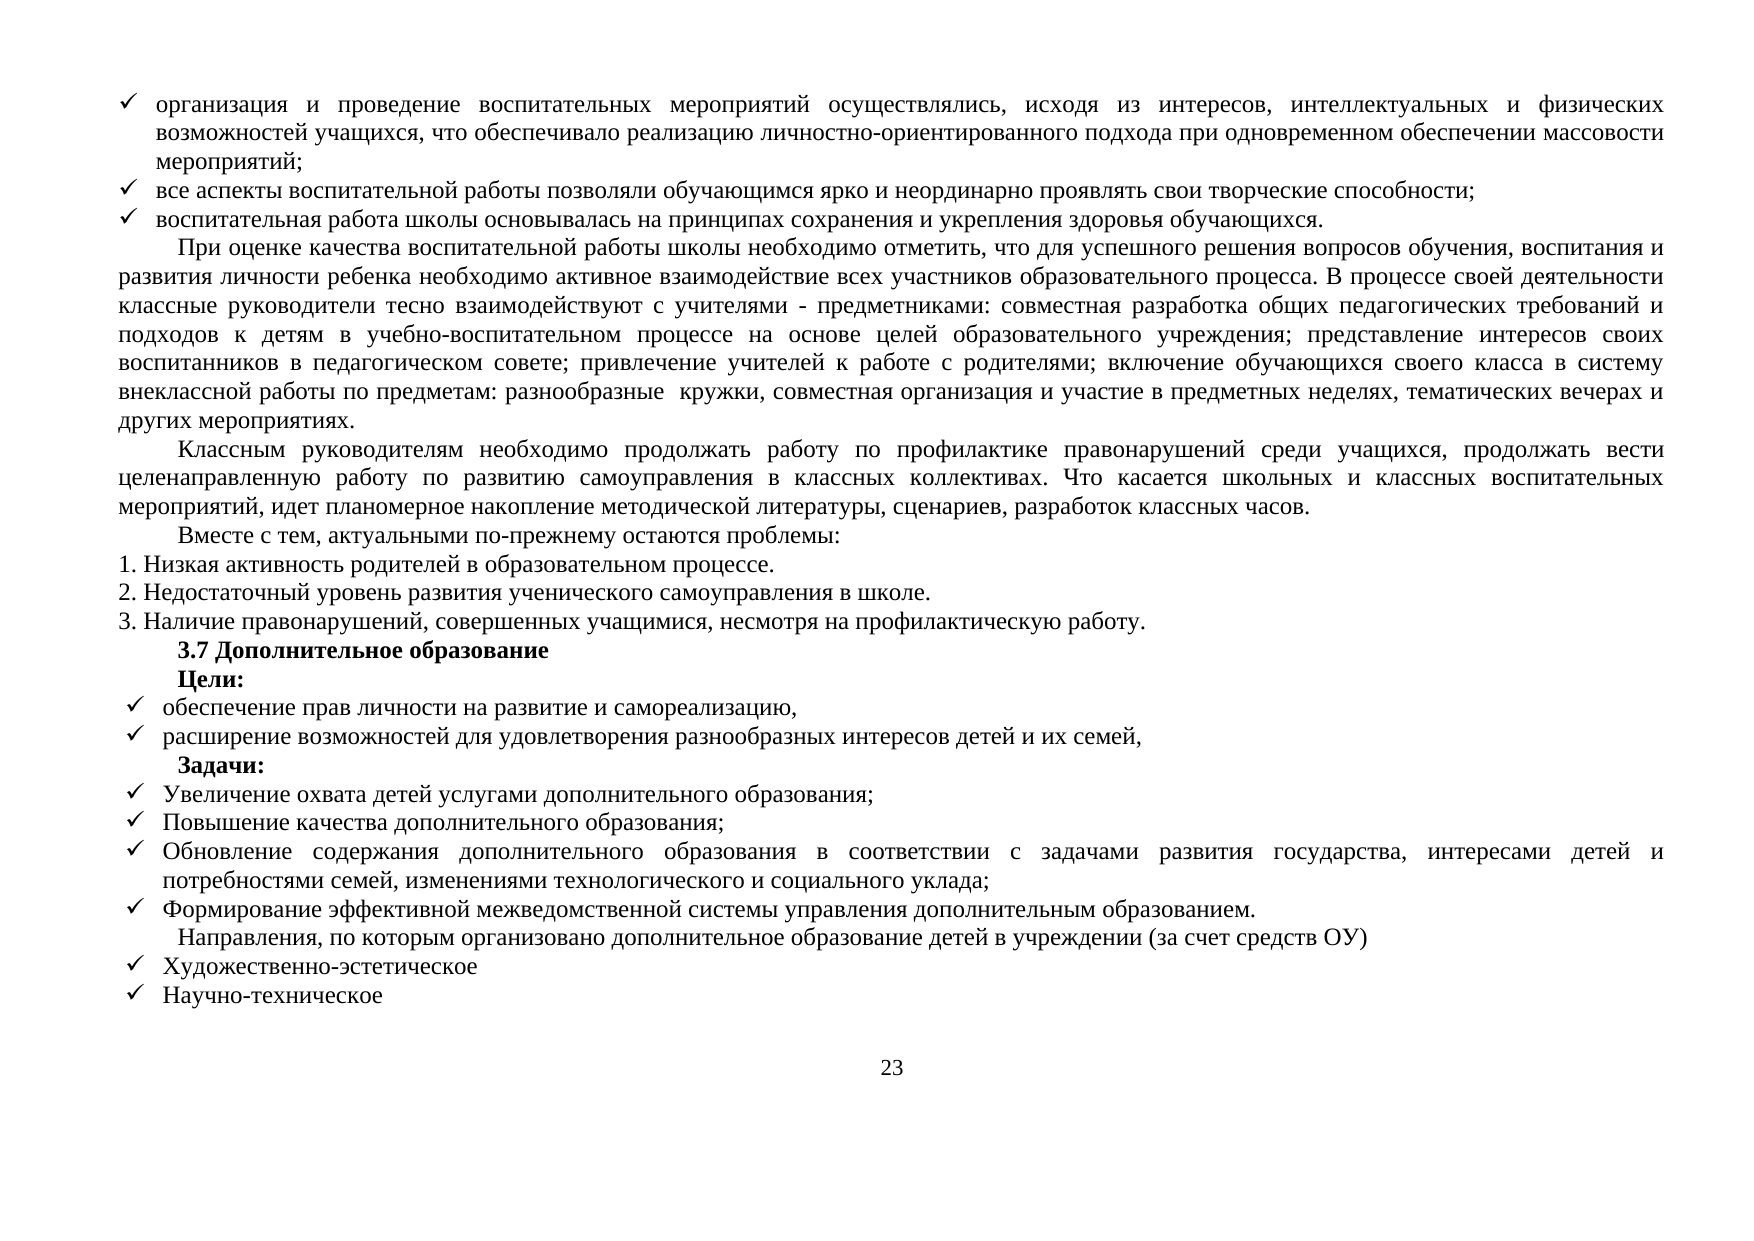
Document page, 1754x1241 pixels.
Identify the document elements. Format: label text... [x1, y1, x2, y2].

list Научно-техническое [125, 980, 1665, 1009]
list обеспечение прав личности на развитие и самореализацию, [125, 692, 1665, 721]
list Художественно-эстетическое [125, 951, 1665, 980]
list Формирование эффективной межведомственной системы управления дополнительным образованием. [125, 894, 1665, 922]
list Обновление содержания дополнительного образования в соответствии с задачами развития государства, интересами детей и потребностями семей, изменениями технологического и социального уклада; [125, 836, 1665, 894]
text Цели: [118, 664, 1665, 692]
text 3. Наличие правонарушений, совершенных учащимися, несмотря на профилактическую работу. [118, 606, 1665, 635]
list Повышение качества дополнительного образования; [125, 807, 1665, 836]
text При оценке качества воспитательной работы школы необходимо отметить, что для успешного решения вопросов обучения, воспитания и развития личности ребенка необходимо активное взаимодействие всех участников образовательного процесса. В процессе своей деятельности классные руководители тесно взаимодействуют с учителями - предметниками: совместная разработка общих педагогических требований и подходов к детям в учебно-воспитательном процессе на основе целей образовательного учреждения; представление интересов своих воспитанников в педагогическом совете; привлечение учителей к работе с родителями; включение обучающихся своего класса в систему внеклассной работы по предметам: разнообразные кружки, совместная организация и участие в предметных неделях, тематических вечерах и других мероприятиях. [118, 232, 1665, 434]
text Классным руководителям необходимо продолжать работу по профилактике правонарушений среди учащихся, продолжать вести целенаправленную работу по развитию самоуправления в классных коллективах. Что касается школьных и классных воспитательных мероприятий, идет планомерное накопление методической литературы, сценариев, разработок классных часов. [118, 434, 1665, 520]
text Вместе с тем, актуальными по-прежнему остаются проблемы: [118, 520, 1665, 549]
text 3.7 Дополнительное образование [118, 635, 1665, 664]
list Увеличение охвата детей услугами дополнительного образования; [125, 779, 1665, 807]
list все аспекты воспитательной работы позволяли обучающимся ярко и неординарно проявлять свои творческие способности; [118, 175, 1665, 204]
text Задачи: [118, 750, 1665, 779]
text 2. Недостаточный уровень развития ученического самоуправления в школе. [118, 577, 1665, 606]
list воспитательная работа школы основывалась на принципах сохранения и укрепления здоровья обучающихся. [118, 204, 1665, 232]
list расширение возможностей для удовлетворения разнообразных интересов детей и их семей, [125, 721, 1665, 750]
text Направления, по которым организовано дополнительное образование детей в учреждении (за счет средств ОУ) [125, 922, 1665, 951]
list организация и проведение воспитательных мероприятий осуществлялись, исходя из интересов, интеллектуальных и физических возможностей учащихся, что обеспечивало реализацию личностно-ориентированного подхода при одновременном обеспечении массовости мероприятий; [118, 89, 1665, 175]
text 1. Низкая активность родителей в образовательном процессе. [118, 549, 1665, 577]
